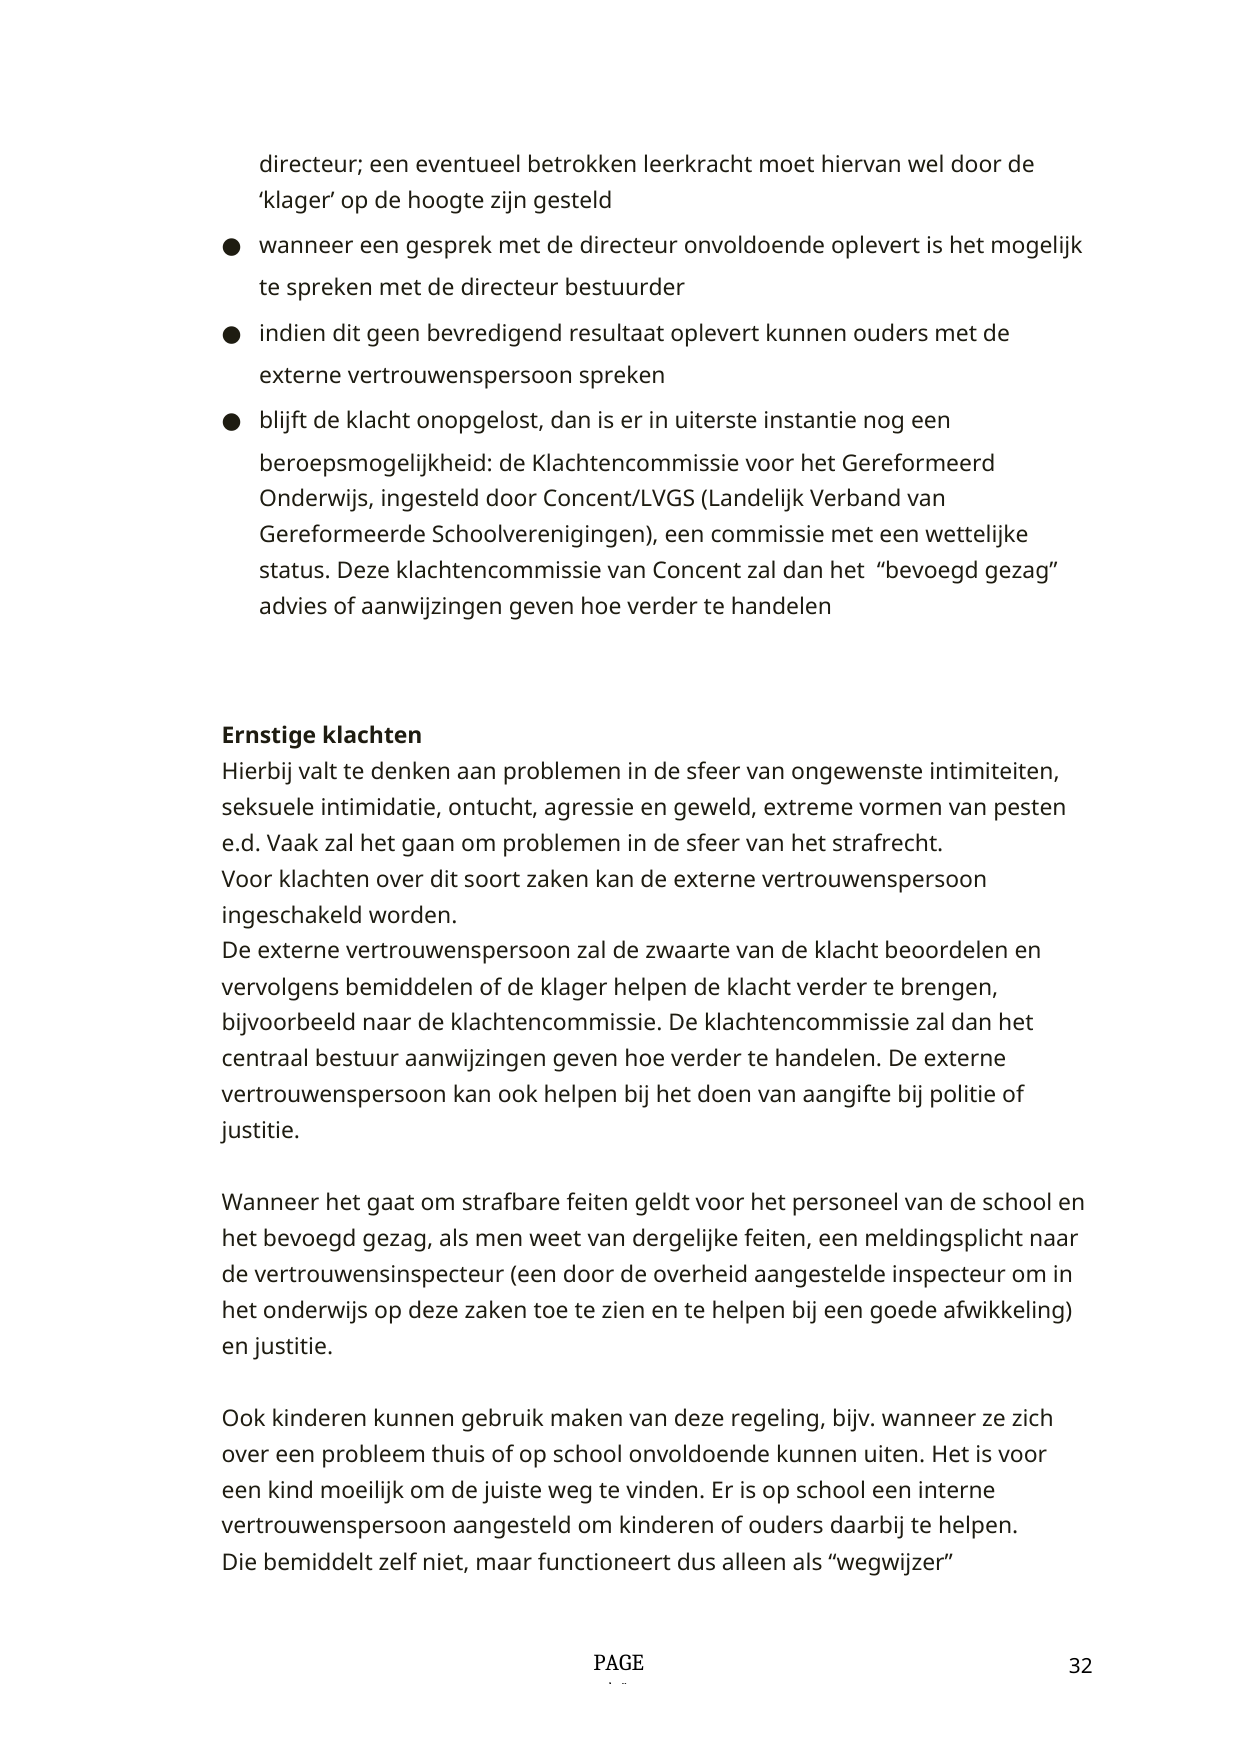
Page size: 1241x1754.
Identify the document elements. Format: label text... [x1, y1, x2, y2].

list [221, 148, 1092, 215]
text Voor klachten over dit soort zaken kan de externe vertrouwenspersoon ingeschakeld worden. [221, 863, 1092, 930]
list wanneer een gesprek met de directeur onvoldoende oplevert is het mogelijk te spreken met de directeur bestuurder [221, 219, 1092, 302]
list blijft de klacht onopgelost, dan is er in uiterste instantie nog een beroepsmogelijkheid: de Klachtencommissie voor het Gereformeerd Onderwijs, ingesteld door Concent/LVGS (Landelijk Verband van Gereformeerde Schoolverenigingen), een commissie met een wettelijke status. Deze klachtencommissie van Concent zal dan het “bevoegd gezag” advies of aanwijzingen geven hoe verder te handelen [221, 395, 1092, 621]
list indien dit geen bevredigend resultaat oplevert kunnen ouders met de externe vertrouwenspersoon spreken [221, 307, 1092, 390]
text Wanneer het gaat om strafbare feiten geldt voor het personeel van de school en het bevoegd gezag, als men weet van dergelijke feiten, een meldingsplicht naar de vertrouwensinspecteur (een door de overheid aangestelde inspecteur om in het onderwijs op deze zaken toe te zien en te helpen bij een goede afwikkeling) [221, 1186, 1092, 1325]
text De externe vertrouwenspersoon zal de zwaarte van de klacht beoordelen en vervolgens bemiddelen of de klager helpen de klacht verder te brengen, bijvoorbeeld naar de klachtencommissie. De klachtencommissie zal dan het centraal bestuur aanwijzingen geven hoe verder te handelen. De externe vertrouwenspersoon kan ook helpen bij het doen van aangifte bij politie of justitie. [221, 934, 1092, 1145]
text Ernstige klachten [148, 719, 1092, 750]
text en justitie. [221, 1330, 1092, 1361]
text Ook kinderen kunnen gebruik maken van deze regeling, bijv. wanneer ze zich over een probleem thuis of op school onvoldoende kunnen uiten. Het is voor een kind moeilijk om de juiste weg te vinden. Er is op school een interne vertrouwenspersoon aangesteld om kinderen of ouders daarbij te helpen. [221, 1402, 1092, 1541]
text Die bemiddelt zelf niet, maar functioneert dus alleen als “wegwijzer” [221, 1545, 1092, 1577]
text Hierbij valt te denken aan problemen in de sfeer van ongewenste intimiteiten, seksuele intimidatie, ontucht, agressie en geweld, extreme vormen van pesten e.d. Vaak zal het gaan om problemen in de sfeer van het strafrecht. [221, 755, 1092, 858]
